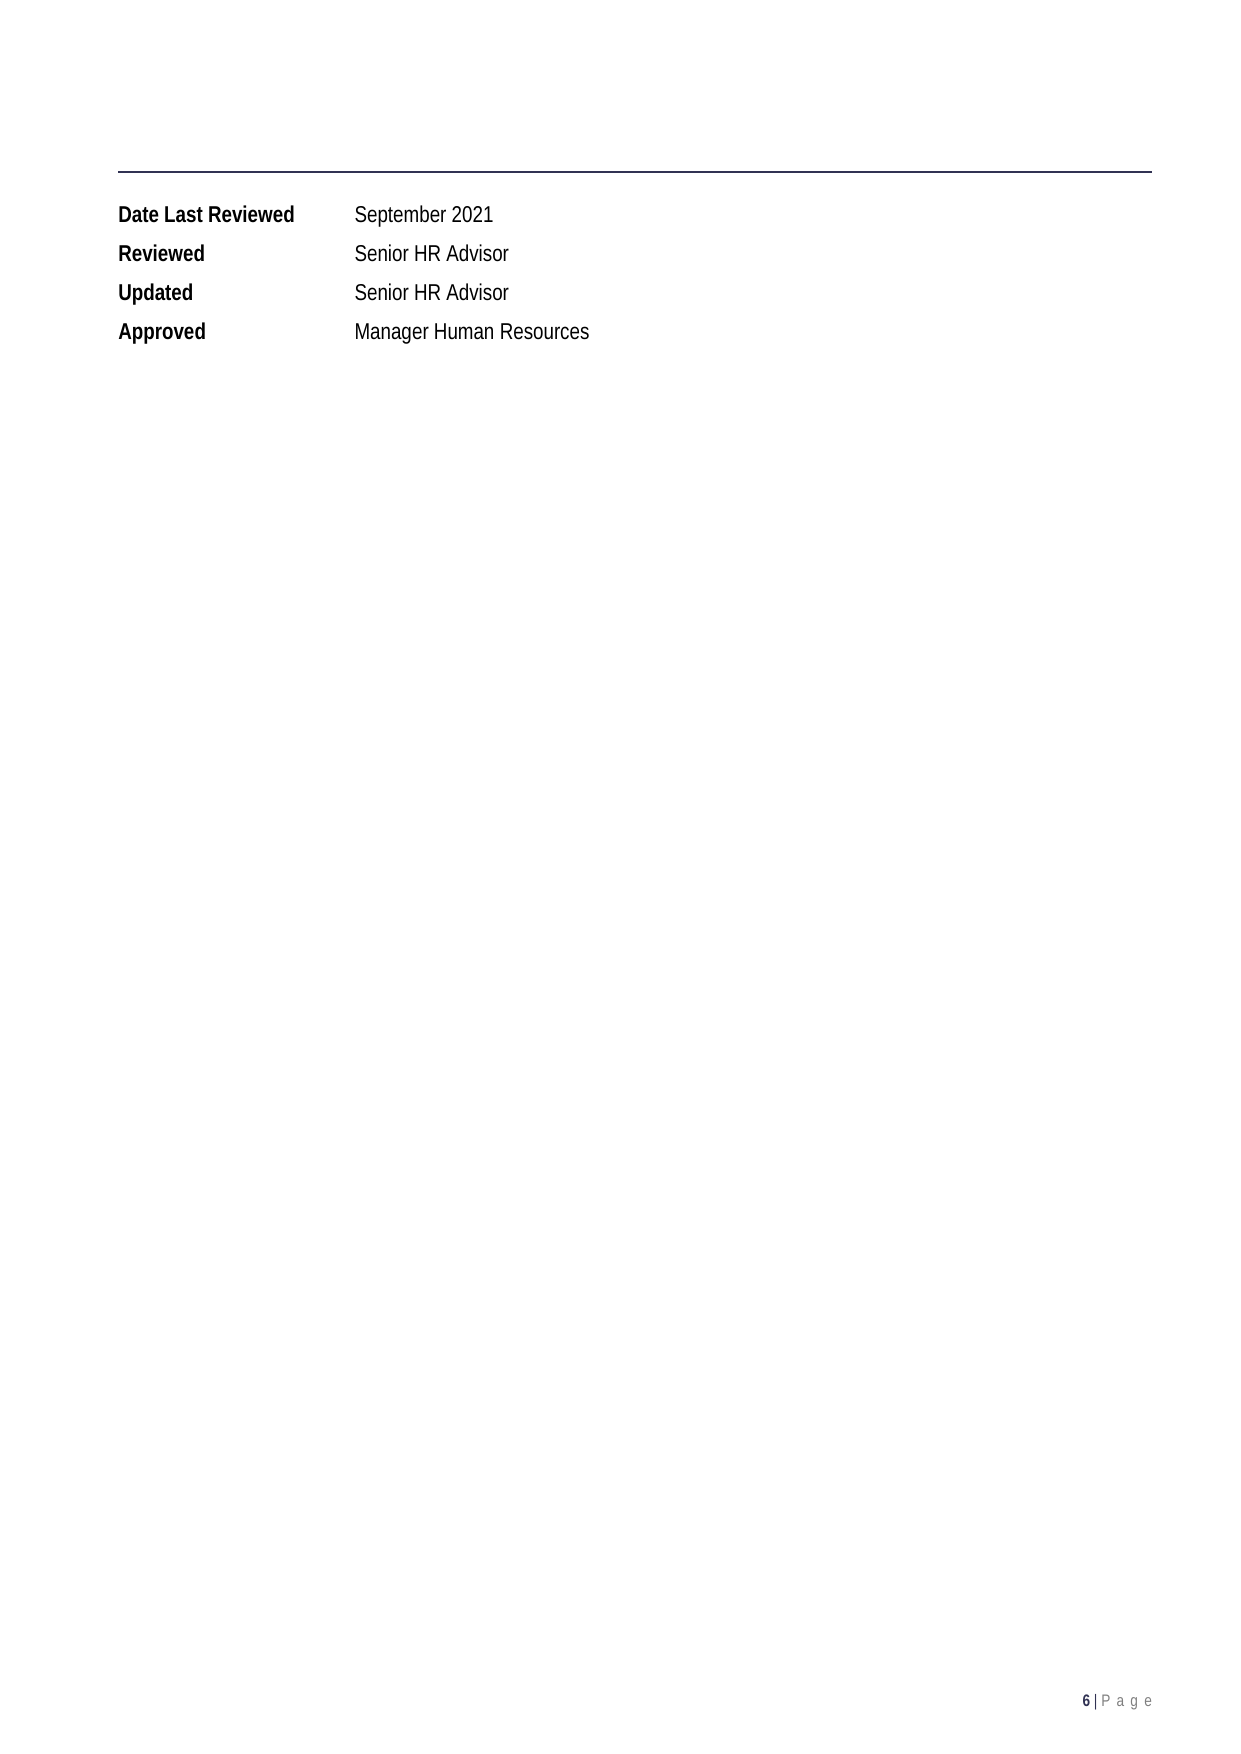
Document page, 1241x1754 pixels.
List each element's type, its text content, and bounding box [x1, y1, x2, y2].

text Reviewed Senior HR Advisor [118, 240, 1152, 267]
text Updated Senior HR Advisor [118, 279, 1152, 305]
text Approved Manager Human Resources [118, 318, 1152, 344]
text Date Last Reviewed September 2021 [118, 201, 1152, 228]
